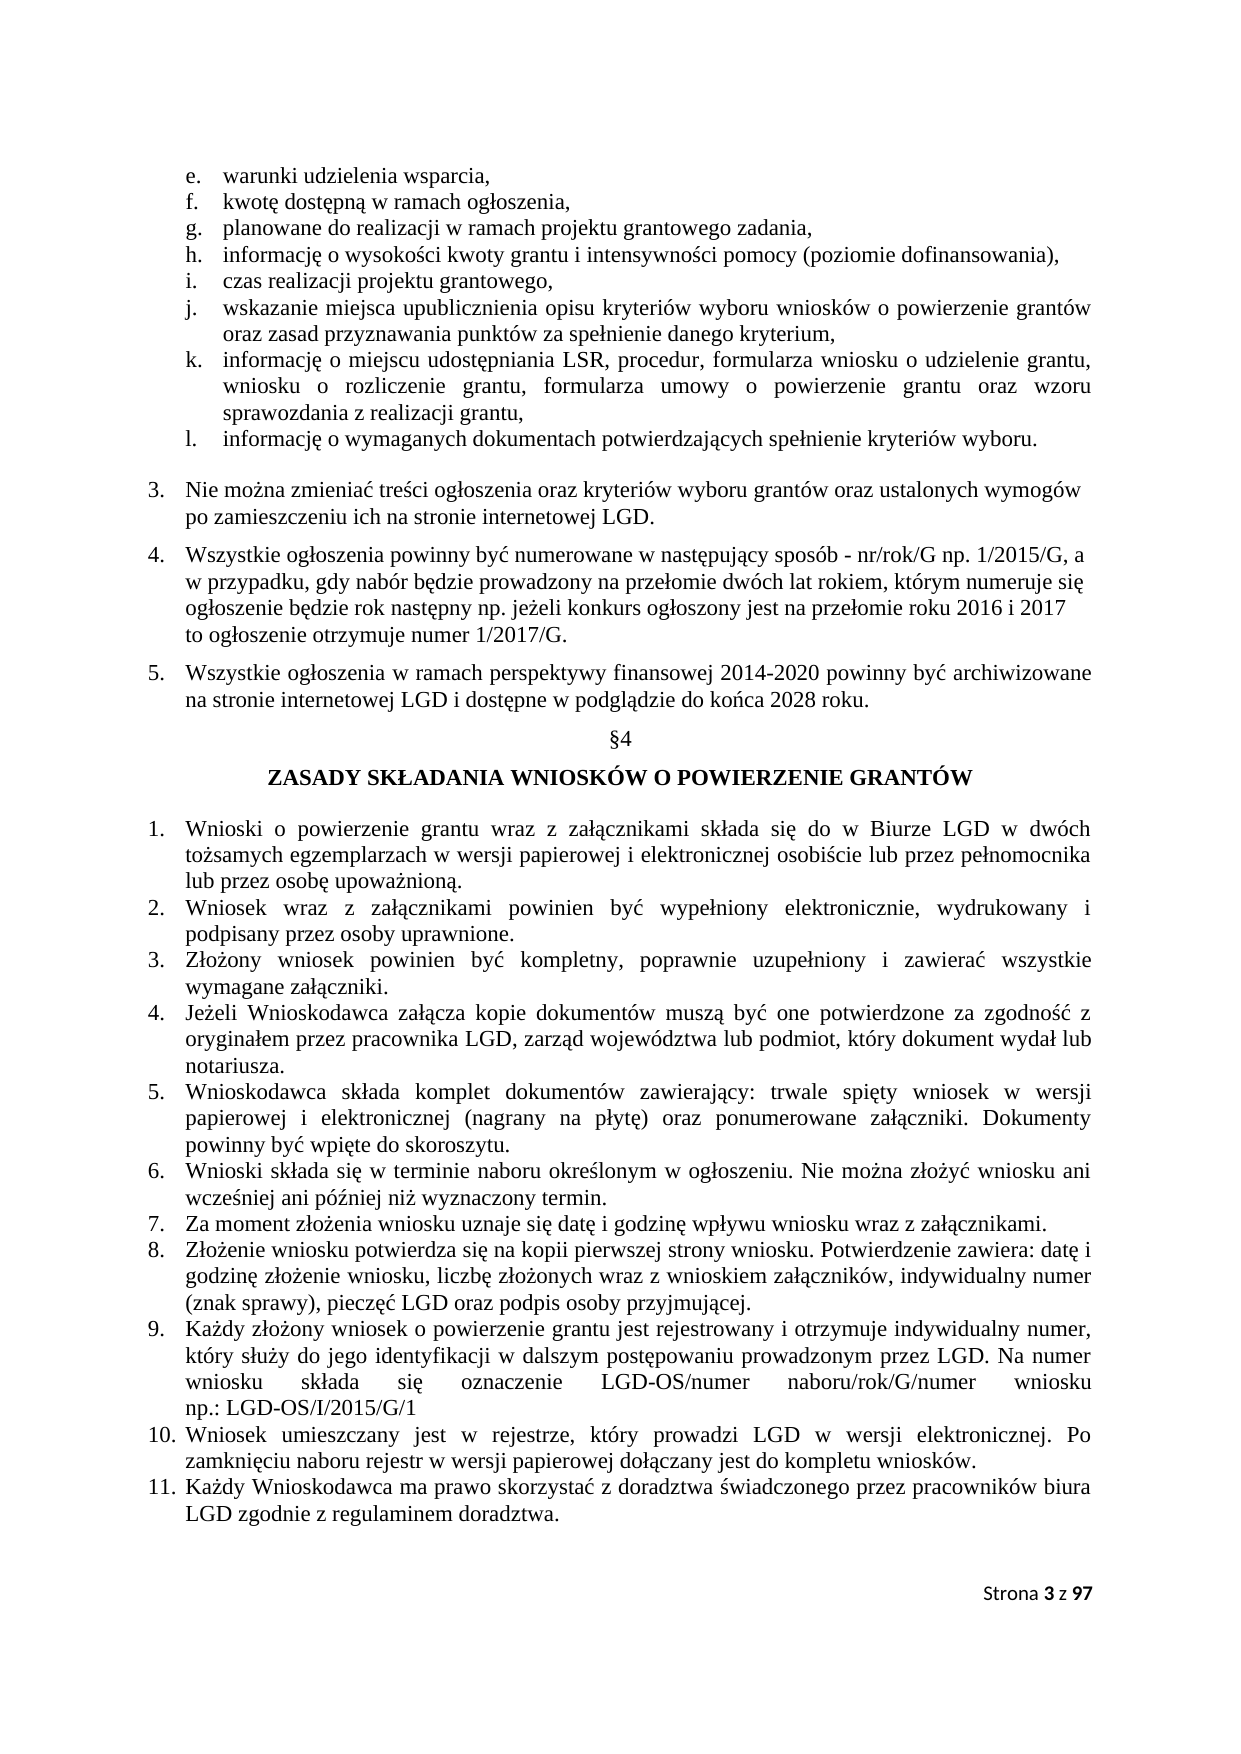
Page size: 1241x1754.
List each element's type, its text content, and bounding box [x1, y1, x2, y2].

list Złożenie wniosku potwierdza się na kopii pierwszej strony wniosku. Potwierdzenie zawiera: datę i godzinę złożenie wniosku, liczbę złożonych wraz z wnioskiem załączników, indywidualny numer (znak sprawy), pieczęć LGD oraz podpis osoby przyjmującej. [148, 1236, 1093, 1315]
list Każdy złożony wniosek o powierzenie grantu jest rejestrowany i otrzymuje indywidualny numer, który służy do jego identyfikacji w dalszym postępowaniu prowadzonym przez LGD. Na numer wniosku składa się oznaczenie LGD-OS/numer naboru/rok/G/numer wniosku np.: LGD-OS/I/2015/G/1 [148, 1315, 1093, 1421]
list Za moment złożenia wniosku uznaje się datę i godzinę wpływu wniosku wraz z załącznikami. [148, 1210, 1093, 1236]
subtitle Wszystkie ogłoszenia powinny być numerowane w następujący sposób - nr/rok/G np. 1/2015/G, a w przypadku, gdy nabór będzie prowadzony na przełomie dwóch lat rokiem, którym numeruje się ogłoszenie będzie rok następny np. jeżeli konkurs ogłoszony jest na przełomie roku 2016 i 2017 to ogłoszenie otrzymuje numer 1/2017/G. [148, 542, 1093, 647]
subtitle informację o wysokości kwoty grantu i intensywności pomocy (poziomie dofinansowania), [185, 241, 1093, 267]
text ZASADY SKŁADANIA WNIOSKÓW O POWIERZENIE GRANTÓW [148, 763, 1093, 790]
list informację o wymaganych dokumentach potwierdzających spełnienie kryteriów wyboru. [185, 425, 1093, 452]
subtitle §4 [148, 725, 1093, 751]
list Wnioski składa się w terminie naboru określonym w ogłoszeniu. Nie można złożyć wniosku ani wcześniej ani później niż wyznaczony termin. [148, 1157, 1093, 1210]
subtitle czas realizacji projektu grantowego, [185, 267, 1093, 293]
subtitle informację o miejscu udostępniania LSR, procedur, formularza wniosku o udzielenie grantu, wniosku o rozliczenie grantu, formularza umowy o powierzenie grantu oraz wzoru sprawozdania z realizacji grantu, [185, 346, 1093, 425]
list Każdy Wnioskodawca ma prawo skorzystać z doradztwa świadczonego przez pracowników biura LGD zgodnie z regulaminem doradztwa. [148, 1473, 1093, 1526]
subtitle planowane do realizacji w ramach projektu grantowego zadania, [185, 214, 1093, 241]
list Jeżeli Wnioskodawca załącza kopie dokumentów muszą być one potwierdzone za zgodność z oryginałem przez pracownika LGD, zarząd województwa lub podmiot, który dokument wydał lub notariusza. [148, 999, 1093, 1078]
list Złożony wniosek powinien być kompletny, poprawnie uzupełniony i zawierać wszystkie wymagane załączniki. [148, 946, 1093, 999]
list Wnioski o powierzenie grantu wraz z załącznikami składa się do w Biurze LGD w dwóch tożsamych egzemplarzach w wersji papierowej i elektronicznej osobiście lub przez pełnomocnika lub przez osobę upoważnioną. [148, 814, 1093, 894]
list warunki udzielenia wsparcia, [185, 162, 1093, 188]
list Wnioskodawca składa komplet dokumentów zawierający: trwale spięty wniosek w wersji papierowej i elektronicznej (nagrany na płytę) oraz ponumerowane załączniki. Dokumenty powinny być wpięte do skoroszytu. [148, 1078, 1093, 1157]
list Wniosek umieszczany jest w rejestrze, który prowadzi LGD w wersji elektronicznej. Po zamknięciu naboru rejestr w wersji papierowej dołączany jest do kompletu wniosków. [148, 1421, 1093, 1473]
subtitle Wszystkie ogłoszenia w ramach perspektywy finansowej 2014-2020 powinny być archiwizowane na stronie internetowej LGD i dostępne w podglądzie do końca 2028 roku. [148, 659, 1093, 712]
subtitle Nie można zmieniać treści ogłoszenia oraz kryteriów wyboru grantów oraz ustalonych wymogów po zamieszczeniu ich na stronie internetowej LGD. [148, 476, 1093, 529]
subtitle wskazanie miejsca upublicznienia opisu kryteriów wyboru wniosków o powierzenie grantów oraz zasad przyznawania punktów za spełnienie danego kryterium, [185, 293, 1093, 346]
list Wniosek wraz z załącznikami powinien być wypełniony elektronicznie, wydrukowany i podpisany przez osoby uprawnione. [148, 894, 1093, 946]
subtitle kwotę dostępną w ramach ogłoszenia, [185, 188, 1093, 214]
